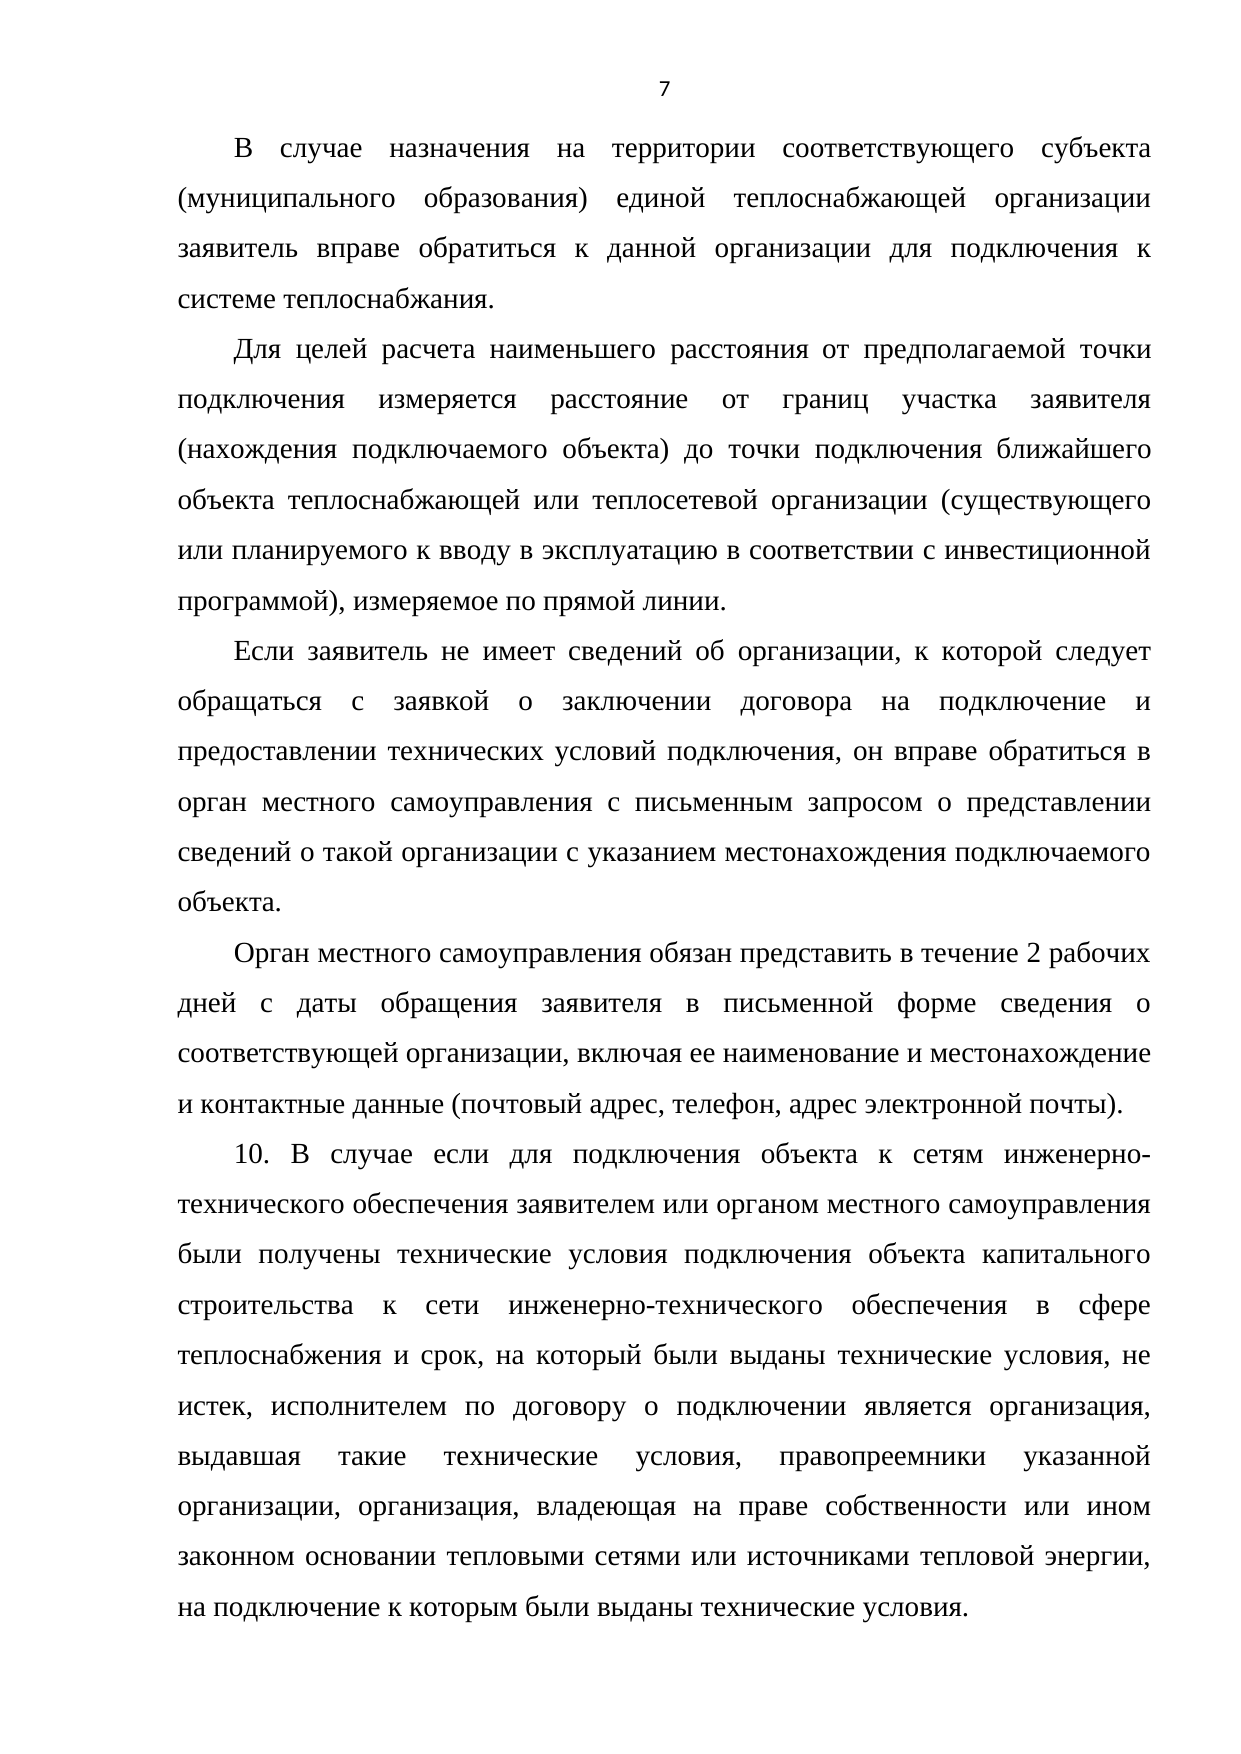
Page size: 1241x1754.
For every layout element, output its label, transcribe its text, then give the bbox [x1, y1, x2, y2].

text 10. В случае если для подключения объекта к сетям инженерно-технического обеспечения заявителем или органом местного самоуправления были получены технические условия подключения объекта капитального строительства к сети инженерно-технического обеспечения в сфере теплоснабжения и срок, на который были выданы технические условия, не истек, исполнителем по договору о подключении является организация, выдавшая такие технические условия, правопреемники указанной организации, организация, владеющая на праве собственности или ином законном основании тепловыми сетями или источниками тепловой энергии, на подключение к которым были выданы технические условия. [177, 1136, 1152, 1622]
text Орган местного самоуправления обязан представить в течение 2 рабочих дней с даты обращения заявителя в письменной форме сведения о соответствующей организации, включая ее наименование и местонахождение и контактные данные (почтовый адрес, телефон, адрес электронной почты). [177, 935, 1152, 1119]
text Если заявитель не имеет сведений об организации, к которой следует обращаться с заявкой о заключении договора на подключение и предоставлении технических условий подключения, он вправе обратиться в орган местного самоуправления с письменным запросом о представлении сведений о такой организации с указанием местонахождения подключаемого объекта. [177, 633, 1152, 918]
text В случае назначения на территории соответствующего субъекта (муниципального образования) единой теплоснабжающей организации заявитель вправе обратиться к данной организации для подключения к системе теплоснабжания. [177, 130, 1152, 314]
text Для целей расчета наименьшего расстояния от предполагаемой точки подключения измеряется расстояние от границ участка заявителя (нахождения подключаемого объекта) до точки подключения ближайшего объекта теплоснабжающей или теплосетевой организации (существующего или планируемого к вводу в эксплуатацию в соответствии с инвестиционной программой), измеряемое по прямой линии. [177, 331, 1152, 616]
